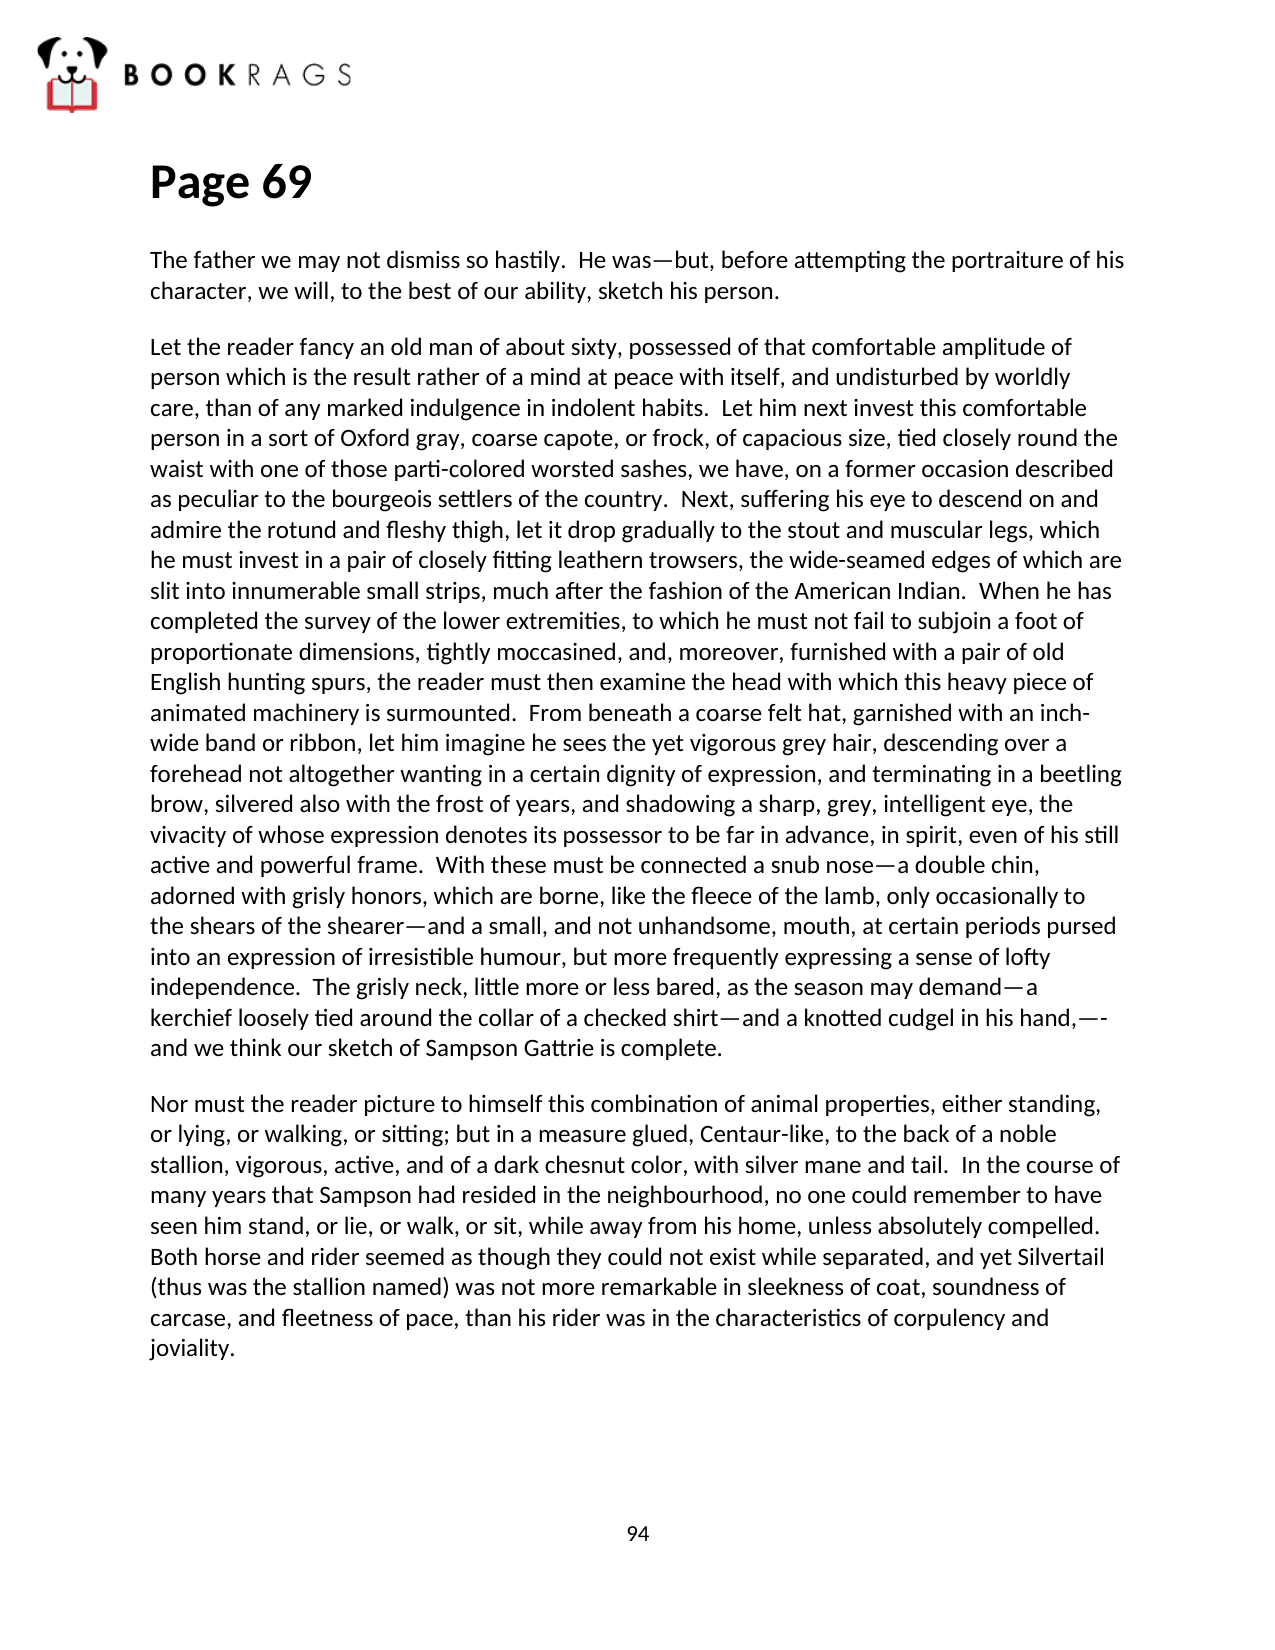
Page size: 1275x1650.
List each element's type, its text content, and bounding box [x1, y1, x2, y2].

text Let the reader fancy an old man of about sixty, possessed of that comfortable amplitude of person which is the result rather of a mind at peace with itself, and undisturbed by worldly care, than of any marked indulgence in indolent habits. Let him next invest this comfortable person in a sort of Oxford gray, coarse capote, or frock, of capacious size, tied closely round the waist with one of those parti-colored worsted sashes, we have, on a former occasion described as peculiar to the bourgeois settlers of the country. Next, suffering his eye to descend on and admire the rotund and fleshy thigh, let it drop gradually to the stout and muscular legs, which he must invest in a pair of closely fitting leathern trowsers, the wide-seamed edges of which are slit into innumerable small strips, much after the fashion of the American Indian. When he has completed the survey of the lower extremities, to which he must not fail to subjoin a foot of proportionate dimensions, tightly moccasined, and, moreover, furnished with a pair of old English hunting spurs, the reader must then examine the head with which this heavy piece of animated machinery is surmounted. From beneath a coarse felt hat, garnished with an inch-wide band or ribbon, let him imagine he sees the yet vigorous grey hair, descending over a forehead not altogether wanting in a certain dignity of expression, and terminating in a beetling brow, silvered also with the frost of years, and shadowing a sharp, grey, intelligent eye, the vivacity of whose expression denotes its possessor to be far in advance, in spirit, even of his still active and powerful frame. With these must be connected a snub nose—­a double chin, adorned with grisly honors, which are borne, like the fleece of the lamb, only occasionally to the shears of the shearer—­and a small, and not unhandsome, mouth, at certain periods pursed into an expression of irresistible humour, but more frequently expressing a sense of lofty independence. The grisly neck, little more or less bared, as the season may demand—­a kerchief loosely tied around the collar of a checked shirt—­and a knotted cudgel in his hand,—­and we think our sketch of Sampson Gattrie is complete. [150, 331, 1125, 1063]
text Nor must the reader picture to himself this combination of animal properties, either standing, or lying, or walking, or sitting; but in a measure glued, Centaur-like, to the back of a noble stallion, vigorous, active, and of a dark chesnut color, with silver mane and tail. In the course of many years that Sampson had resided in the neighbourhood, no one could remember to have seen him stand, or lie, or walk, or sit, while away from his home, unless absolutely compelled. Both horse and rider seemed as though they could not exist while separated, and yet Silvertail (thus was the stallion named) was not more remarkable in sleekness of coat, soundness of carcase, and fleetness of pace, than his rider was in the characteristics of corpulency and joviality. [150, 1088, 1125, 1363]
text The father we may not dismiss so hastily. He was—­but, before attempting the portraiture of his character, we will, to the best of our ability, sketch his person. [150, 244, 1125, 306]
picture [37, 37, 351, 113]
text Page 69 [150, 150, 1125, 211]
